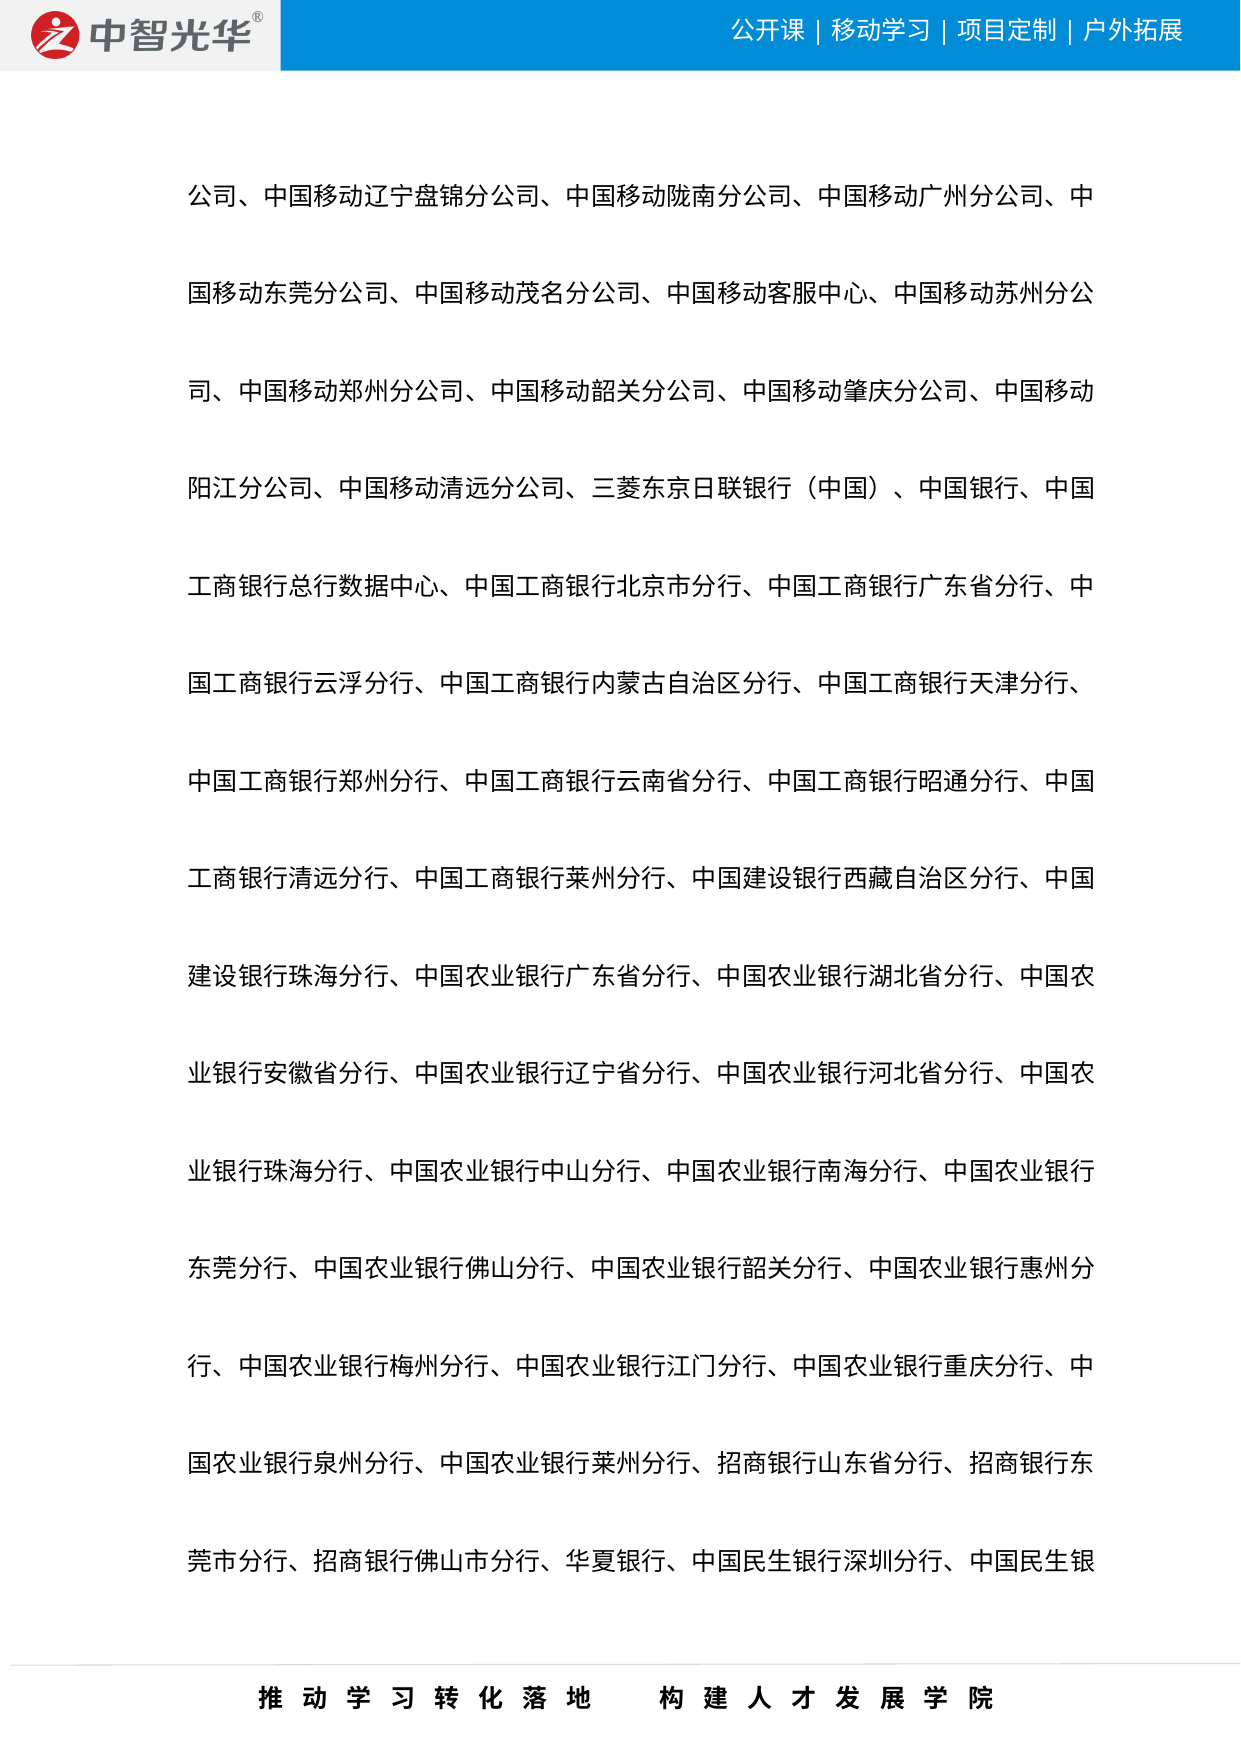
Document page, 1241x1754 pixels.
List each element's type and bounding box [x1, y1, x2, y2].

text [187, 162, 1096, 1592]
picture [31, 11, 263, 59]
